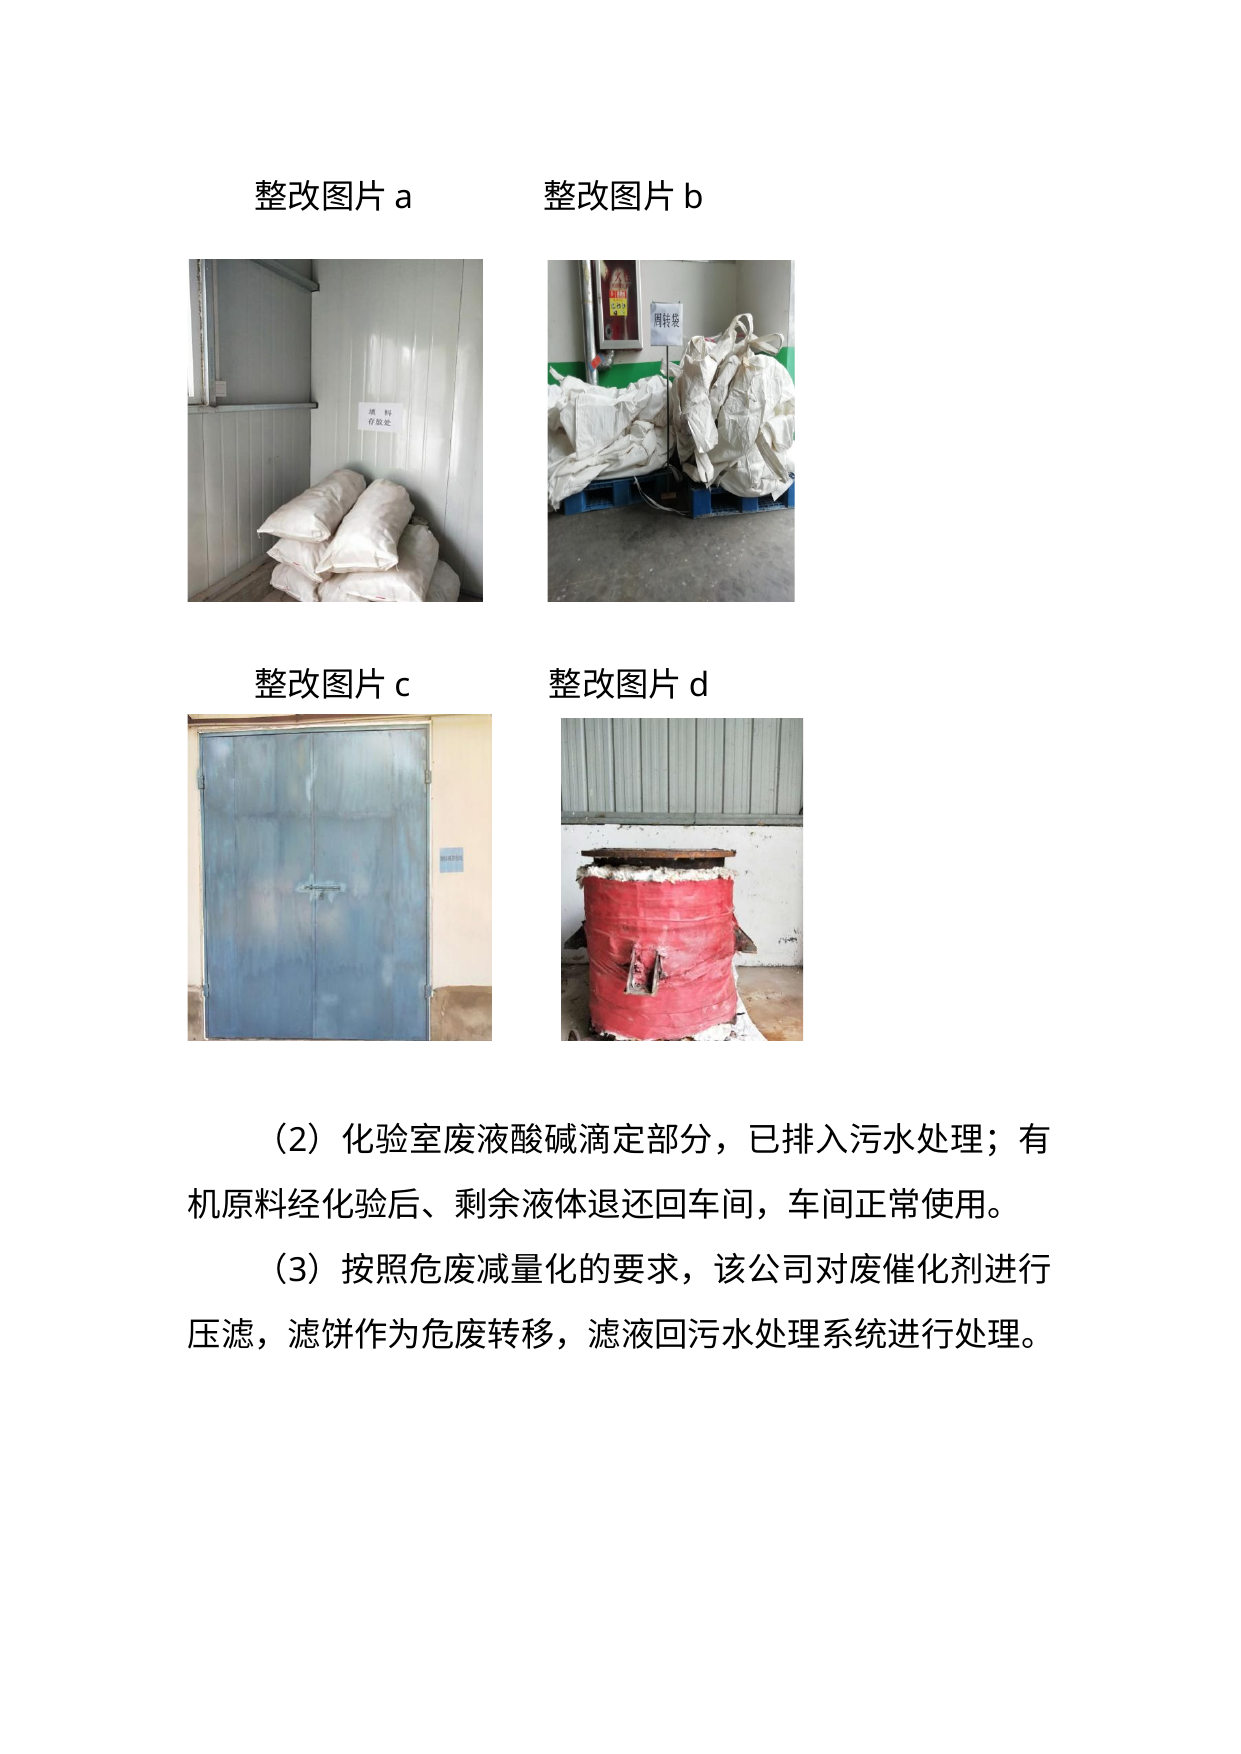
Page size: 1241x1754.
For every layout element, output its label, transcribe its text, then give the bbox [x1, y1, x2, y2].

text 整改图片a 整改图片b [187, 162, 1053, 227]
picture [187, 259, 483, 602]
text （3）按照危废减量化的要求，该公司对废催化剂进行压滤，滤饼作为危废转移，滤液回污水处理系统进行处理。 [187, 1234, 1053, 1364]
picture [187, 714, 492, 1041]
picture [547, 260, 795, 602]
text 整改图片c 整改图片d [187, 649, 1053, 714]
picture [561, 718, 804, 1041]
text （2）化验室废液酸碱滴定部分，已排入污水处理；有机原料经化验后、剩余液体退还回车间，车间正常使用。 [187, 1104, 1053, 1234]
